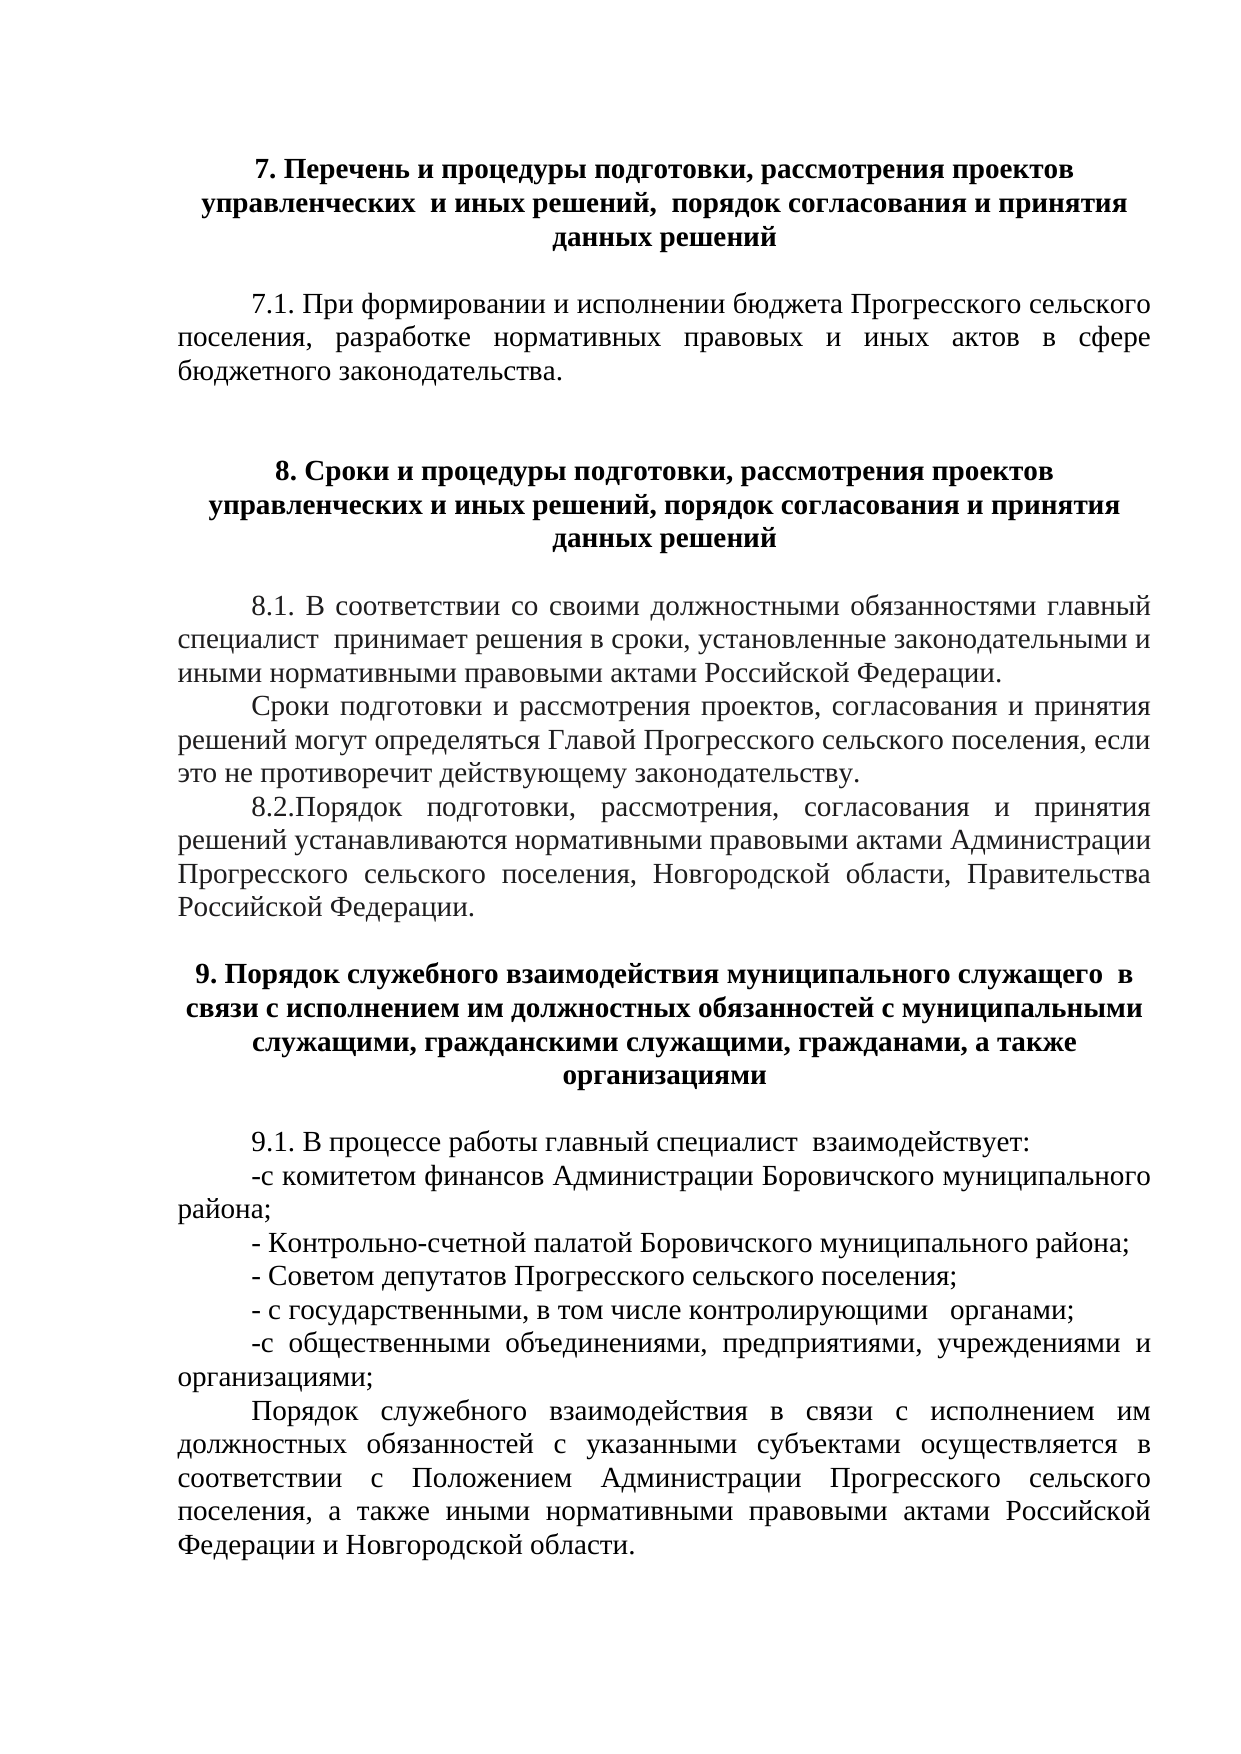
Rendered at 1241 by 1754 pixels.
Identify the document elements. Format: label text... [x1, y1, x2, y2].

text 9. Порядок служебного взаимодействия муниципального служащего в связи с исполнением им должностных обязанностей с муниципальными служащими, гражданскими служащими, гражданами, а также организациями [177, 957, 1152, 1091]
text 7. Перечень и процедуры подготовки, рассмотрения проектов управленческих и иных решений, порядок согласования и принятия данных решений [177, 152, 1152, 252]
text - Советом депутатов Прогресского сельского поселения; [177, 1258, 1152, 1292]
text - Контрольно-счетной палатой Боровичского муниципального района; [177, 1225, 1152, 1258]
text - с государственными, в том числе контролирующими органами; [177, 1292, 1152, 1326]
text Сроки подготовки и рассмотрения проектов, согласования и принятия решений могут определяться Главой Прогресского сельского поселения, если это не противоречит действующему законодательству. [177, 688, 1152, 789]
text 9.1. В процессе работы главный специалист взаимодействует: [177, 1124, 1152, 1158]
text -с комитетом финансов Администрации Боровичского муниципального района; [177, 1158, 1152, 1225]
text -с общественными объединениями, предприятиями, учреждениями и организациями; [177, 1326, 1152, 1393]
text 8.1. В соответствии со своими должностными обязанностями главный специалист принимает решения в сроки, установленные законодательными и иными нормативными правовыми актами Российской Федерации. [177, 588, 1152, 688]
text 8.2.Порядок подготовки, рассмотрения, согласования и принятия решений устанавливаются нормативными правовыми актами Администрации Прогресского сельского поселения, Новгородской области, Правительства Российской Федерации. [177, 789, 1152, 923]
text Порядок служебного взаимодействия в связи с исполнением им должностных обязанностей с указанными субъектами осуществляется в соответствии с Положением Администрации Прогресского сельского поселения, а также иными нормативными правовыми актами Российской Федерации и Новгородской области. [177, 1393, 1152, 1560]
text 7.1. При формировании и исполнении бюджета Прогресского сельского поселения, разработке нормативных правовых и иных актов в сфере бюджетного законодательства. [177, 286, 1152, 386]
text 8. Сроки и процедуры подготовки, рассмотрения проектов управленческих и иных решений, порядок согласования и принятия данных решений [177, 453, 1152, 554]
